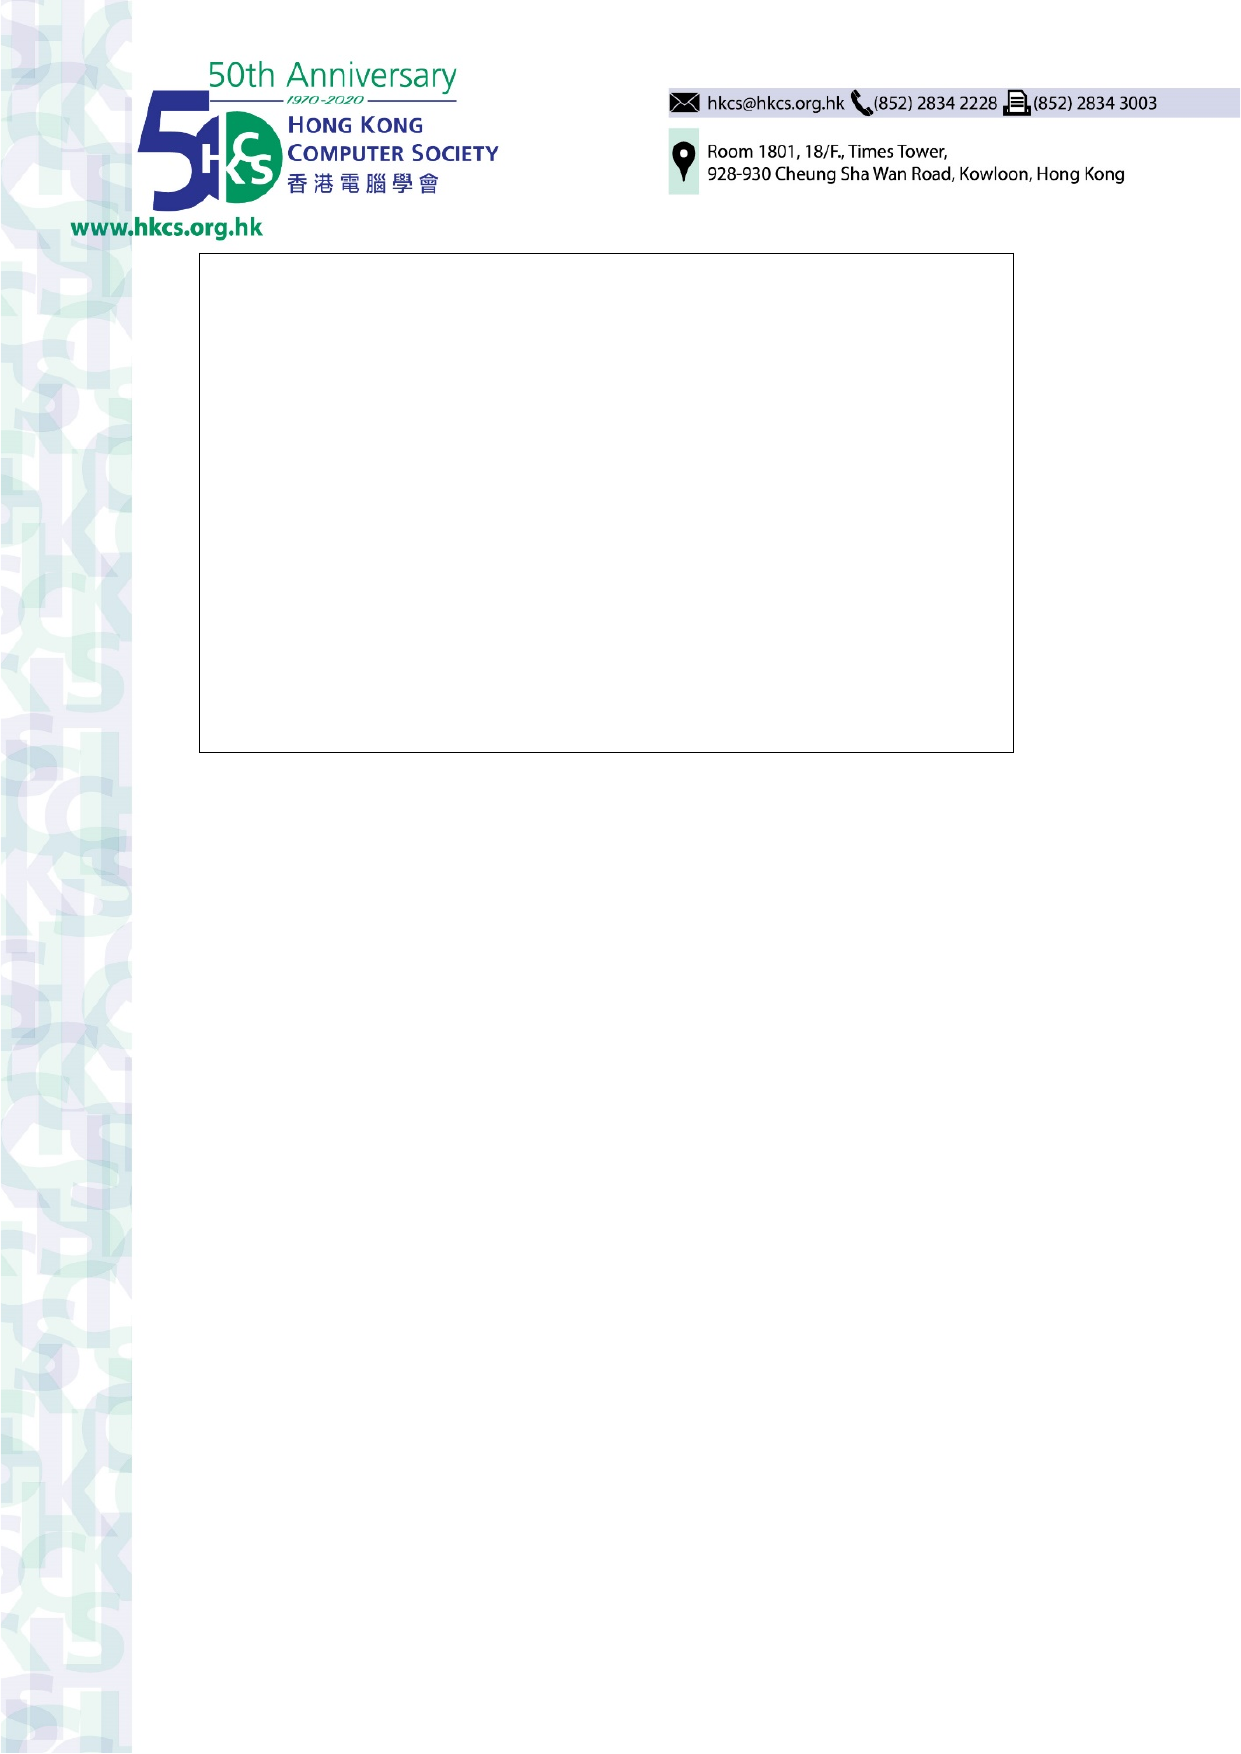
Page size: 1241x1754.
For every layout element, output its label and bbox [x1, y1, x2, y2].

picture [0, 0, 1241, 1753]
table_header [200, 254, 1013, 752]
